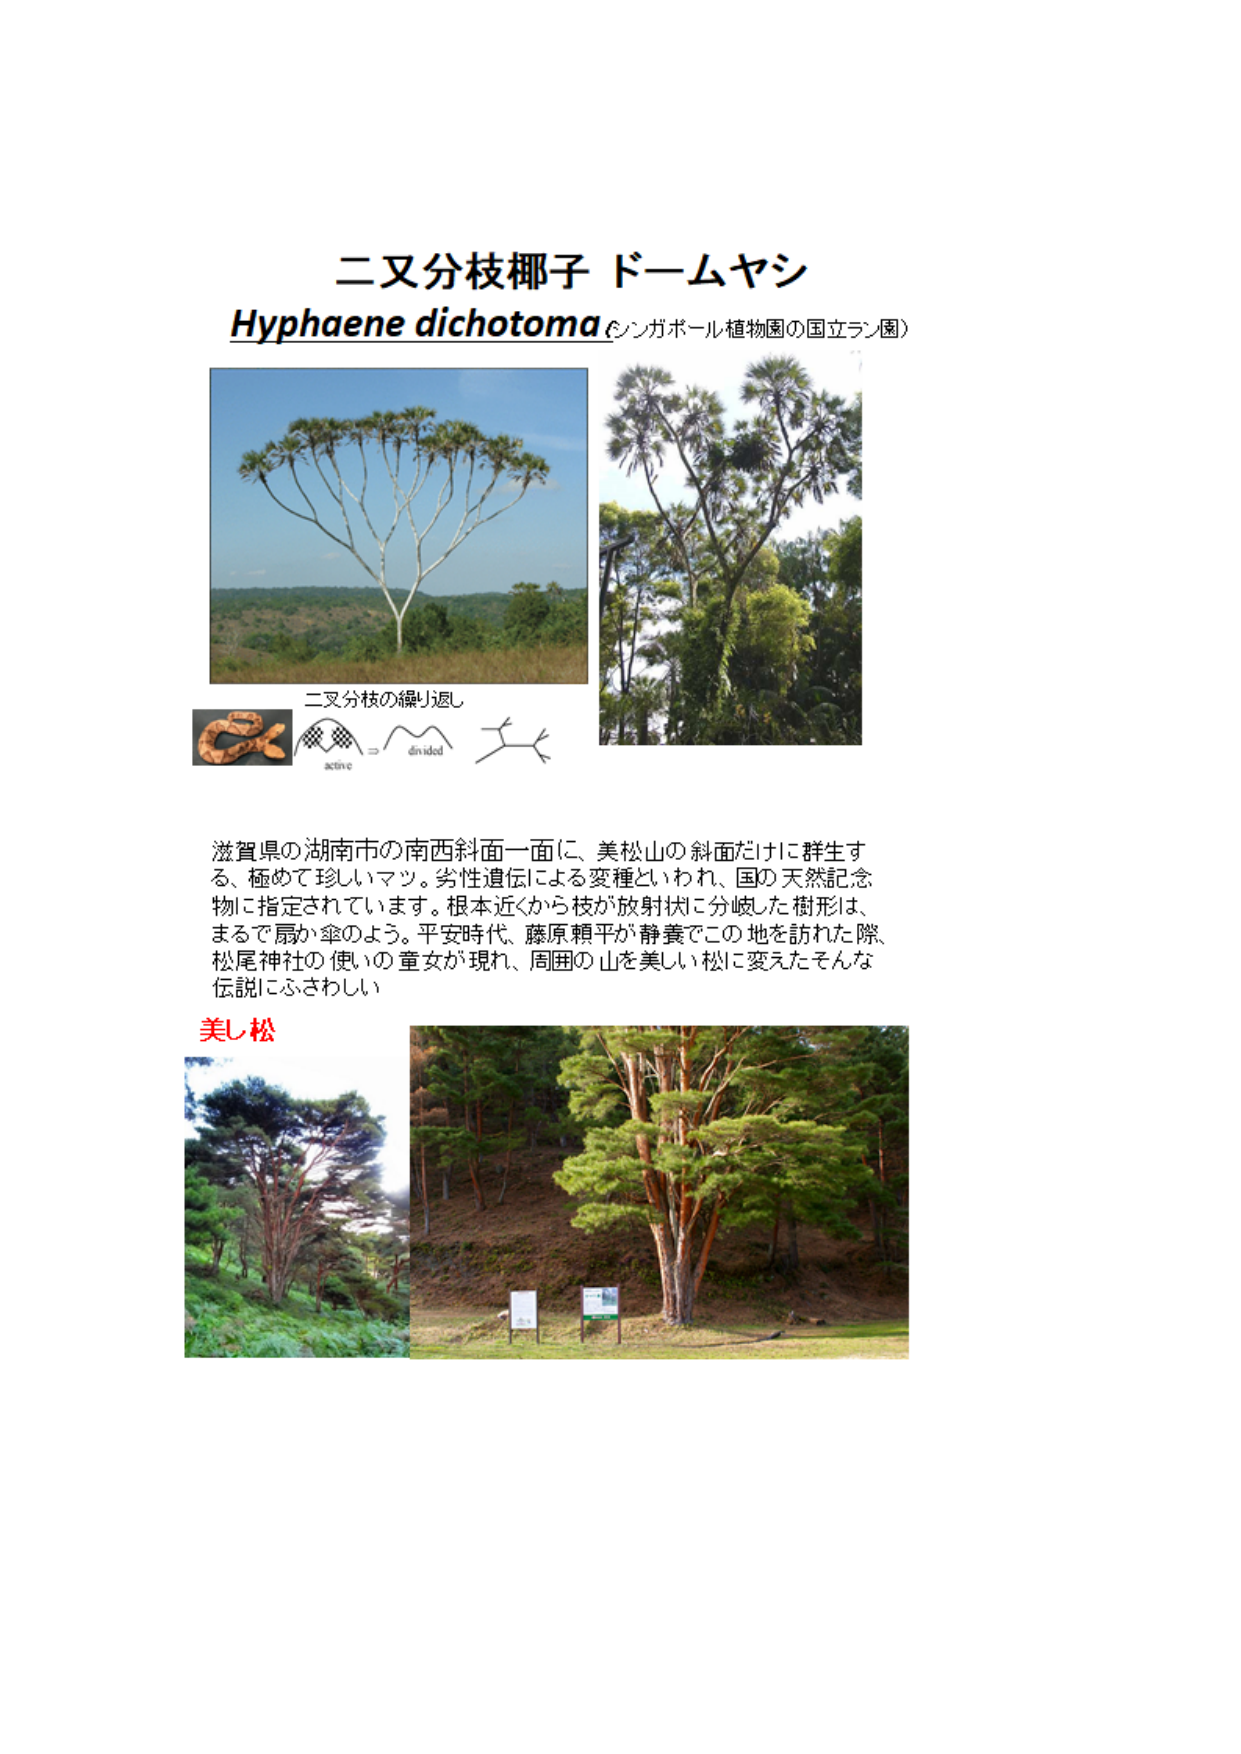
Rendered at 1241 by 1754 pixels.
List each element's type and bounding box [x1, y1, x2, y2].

picture [177, 216, 928, 780]
picture [177, 816, 928, 1380]
